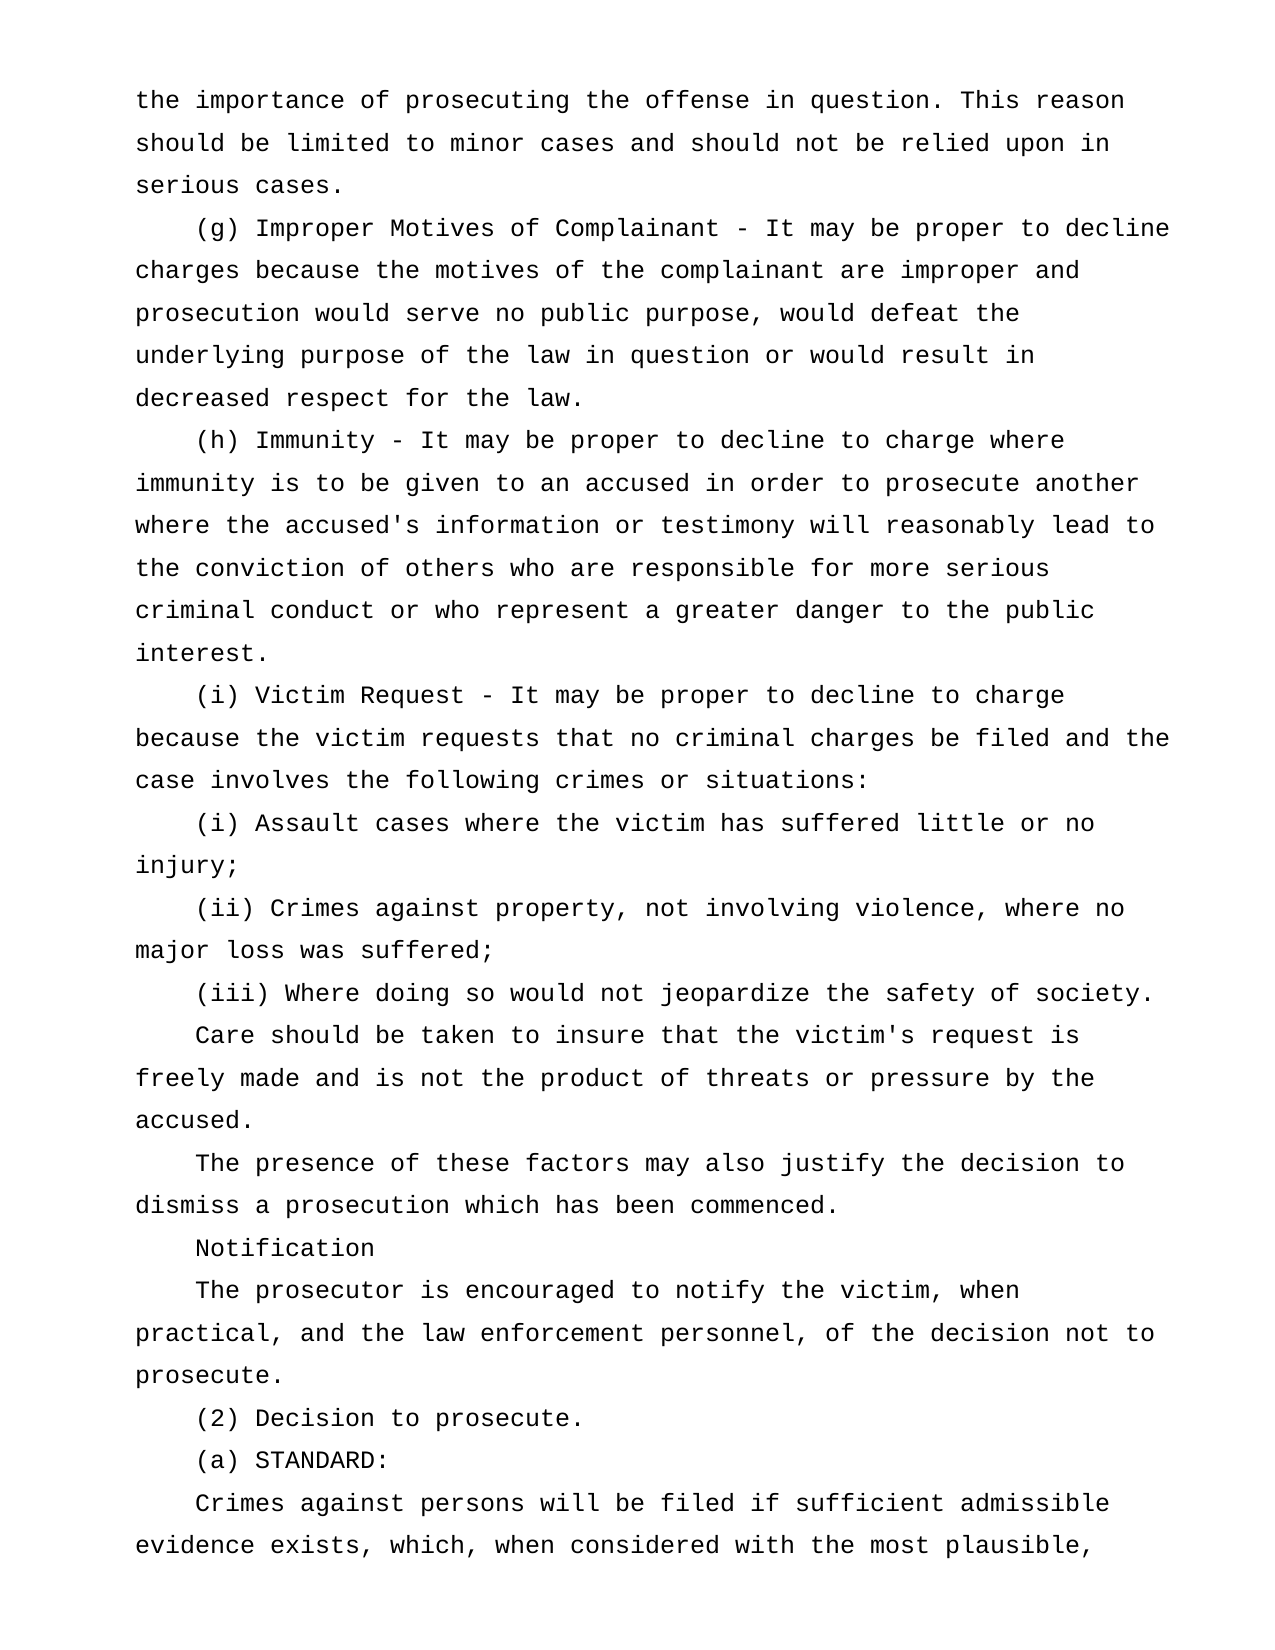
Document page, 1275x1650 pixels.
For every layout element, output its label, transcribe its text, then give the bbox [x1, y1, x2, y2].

text (a) STANDARD: [135, 1435, 1170, 1477]
text (2) Decision to prosecute. [135, 1392, 1170, 1435]
text (ii) Crimes against property, not involving violence, where no major loss was suffered; [135, 882, 1170, 967]
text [135, 75, 1170, 202]
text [135, 1477, 1170, 1562]
text The presence of these factors may also justify the decision to dismiss a prosecution which has been commenced. [135, 1137, 1170, 1222]
text (i) Victim Request - It may be proper to decline to charge because the victim requests that no criminal charges be filed and the case involves the following crimes or situations: [135, 670, 1170, 797]
text Care should be taken to insure that the victim's request is freely made and is not the product of threats or pressure by the accused. [135, 1010, 1170, 1137]
text Notification [135, 1222, 1170, 1265]
text (i) Assault cases where the victim has suffered little or no injury; [135, 797, 1170, 882]
text (g) Improper Motives of Complainant - It may be proper to decline charges because the motives of the complainant are improper and prosecution would serve no public purpose, would defeat the underlying purpose of the law in question or would result in decreased respect for the law. [135, 202, 1170, 415]
text (h) Immunity - It may be proper to decline to charge where immunity is to be given to an accused in order to prosecute another where the accused's information or testimony will reasonably lead to the conviction of others who are responsible for more serious criminal conduct or who represent a greater danger to the public interest. [135, 415, 1170, 670]
text (iii) Where doing so would not jeopardize the safety of society. [135, 967, 1170, 1010]
text The prosecutor is encouraged to notify the victim, when practical, and the law enforcement personnel, of the decision not to prosecute. [135, 1265, 1170, 1392]
